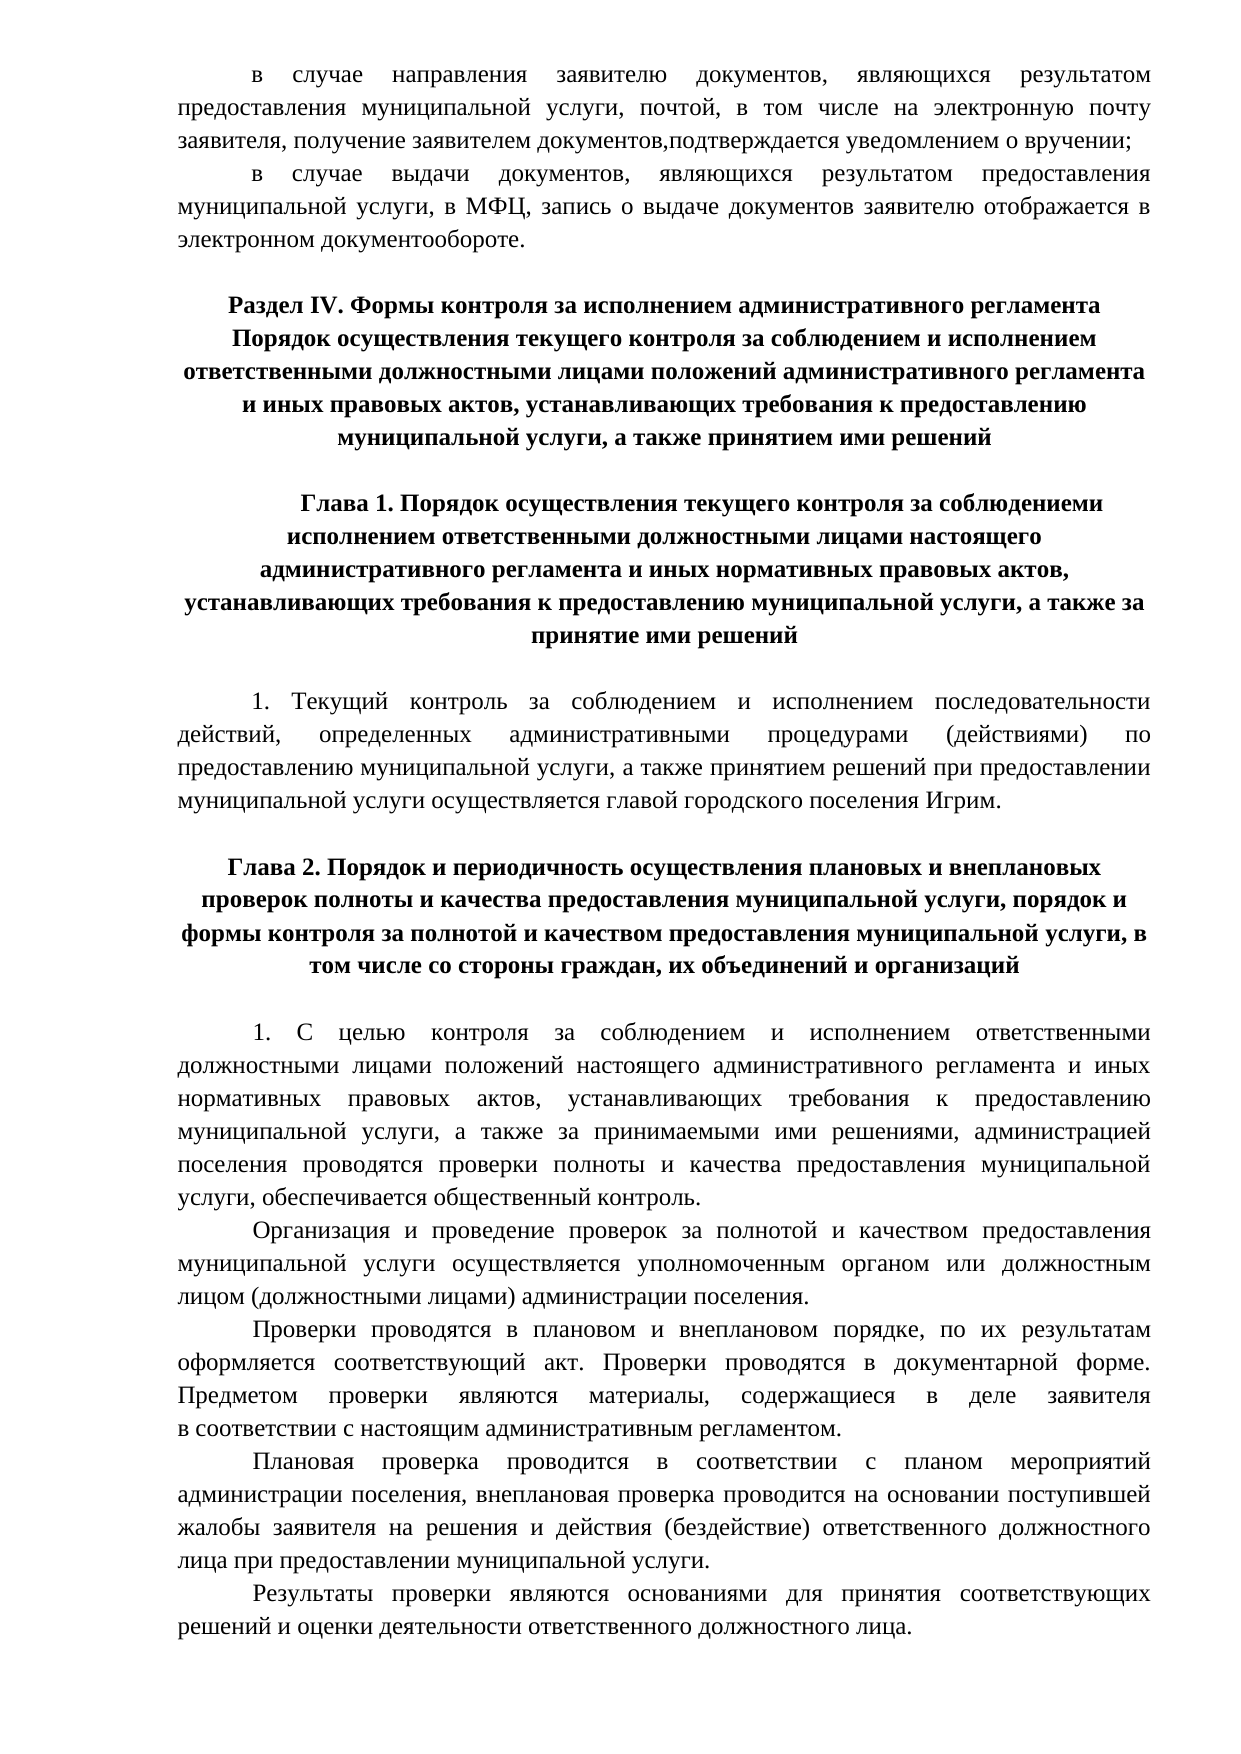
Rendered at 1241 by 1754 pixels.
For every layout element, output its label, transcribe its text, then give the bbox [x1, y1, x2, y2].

text Проверки проводятся в плановом и внеплановом порядке, по их результатам оформляется соответствующий акт. Проверки проводятся в документарной форме. Предметом проверки являются материалы, содержащиеся в деле заявителя в соответствии с настоящим административным регламентом. [177, 1314, 1152, 1442]
text 1. С целью контроля за соблюдением и исполнением ответственными должностными лицами положений настоящего административного регламента и иных нормативных правовых актов, устанавливающих требования к предоставлению муниципальной услуги, а также за принимаемыми ими решениями, администрацией поселения проводятся проверки полноты и качества предоставления муниципальной услуги, обеспечивается общественный контроль. [177, 1017, 1152, 1211]
text в случае направления заявителю документов, являющихся результатом предоставления муниципальной услуги, почтой, в том числе на электронную почту заявителя, получение заявителем документов,подтверждается уведомлением о вручении; [177, 59, 1152, 154]
text Порядок осуществления текущего контроля за соблюдением и исполнением ответственными должностными лицами положений административного регламента и иных правовых актов, устанавливающих требования к предоставлению муниципальной услуги, а также принятием ими решений [177, 323, 1152, 451]
text Глава 2. Порядок и периодичность осуществления плановых и внеплановых проверок полноты и качества предоставления муниципальной услуги, порядок и формы контроля за полнотой и качеством предоставления муниципальной услуги, в том числе со стороны граждан, их объединений и организаций [177, 852, 1152, 979]
text Плановая проверка проводится в соответствии с планом мероприятий администрации поселения, внеплановая проверка проводится на основании поступившей жалобы заявителя на решения и действия (бездействие) ответственного должностного лица при предоставлении муниципальной услуги. [177, 1446, 1152, 1574]
text Глава 1. Порядок осуществления текущего контроля за соблюдениеми исполнением ответственными должностными лицами настоящего административного регламента и иных нормативных правовых актов, устанавливающих требования к предоставлению муниципальной услуги, а также за принятие ими решений [177, 488, 1152, 649]
text в случае выдачи документов, являющихся результатом предоставления муниципальной услуги, в МФЦ, запись о выдаче документов заявителю отображается в электронном документообороте. [177, 158, 1152, 253]
text 1. Текущий контроль за соблюдением и исполнением последовательности действий, определенных административными процедурами (действиями) по предоставлению муниципальной услуги, а также принятием решений при предоставлении муниципальной услуги осуществляется главой городского поселения Игрим. [177, 686, 1152, 814]
text Организация и проведение проверок за полнотой и качеством предоставления муниципальной услуги осуществляется уполномоченным органом или должностным лицом (должностными лицами) администрации поселения. [177, 1215, 1152, 1309]
text Раздел IV. Формы контроля за исполнением административного регламента [177, 290, 1152, 319]
text Результаты проверки являются основаниями для принятия соответствующих решений и оценки деятельности ответственного должностного лица. [177, 1578, 1152, 1640]
